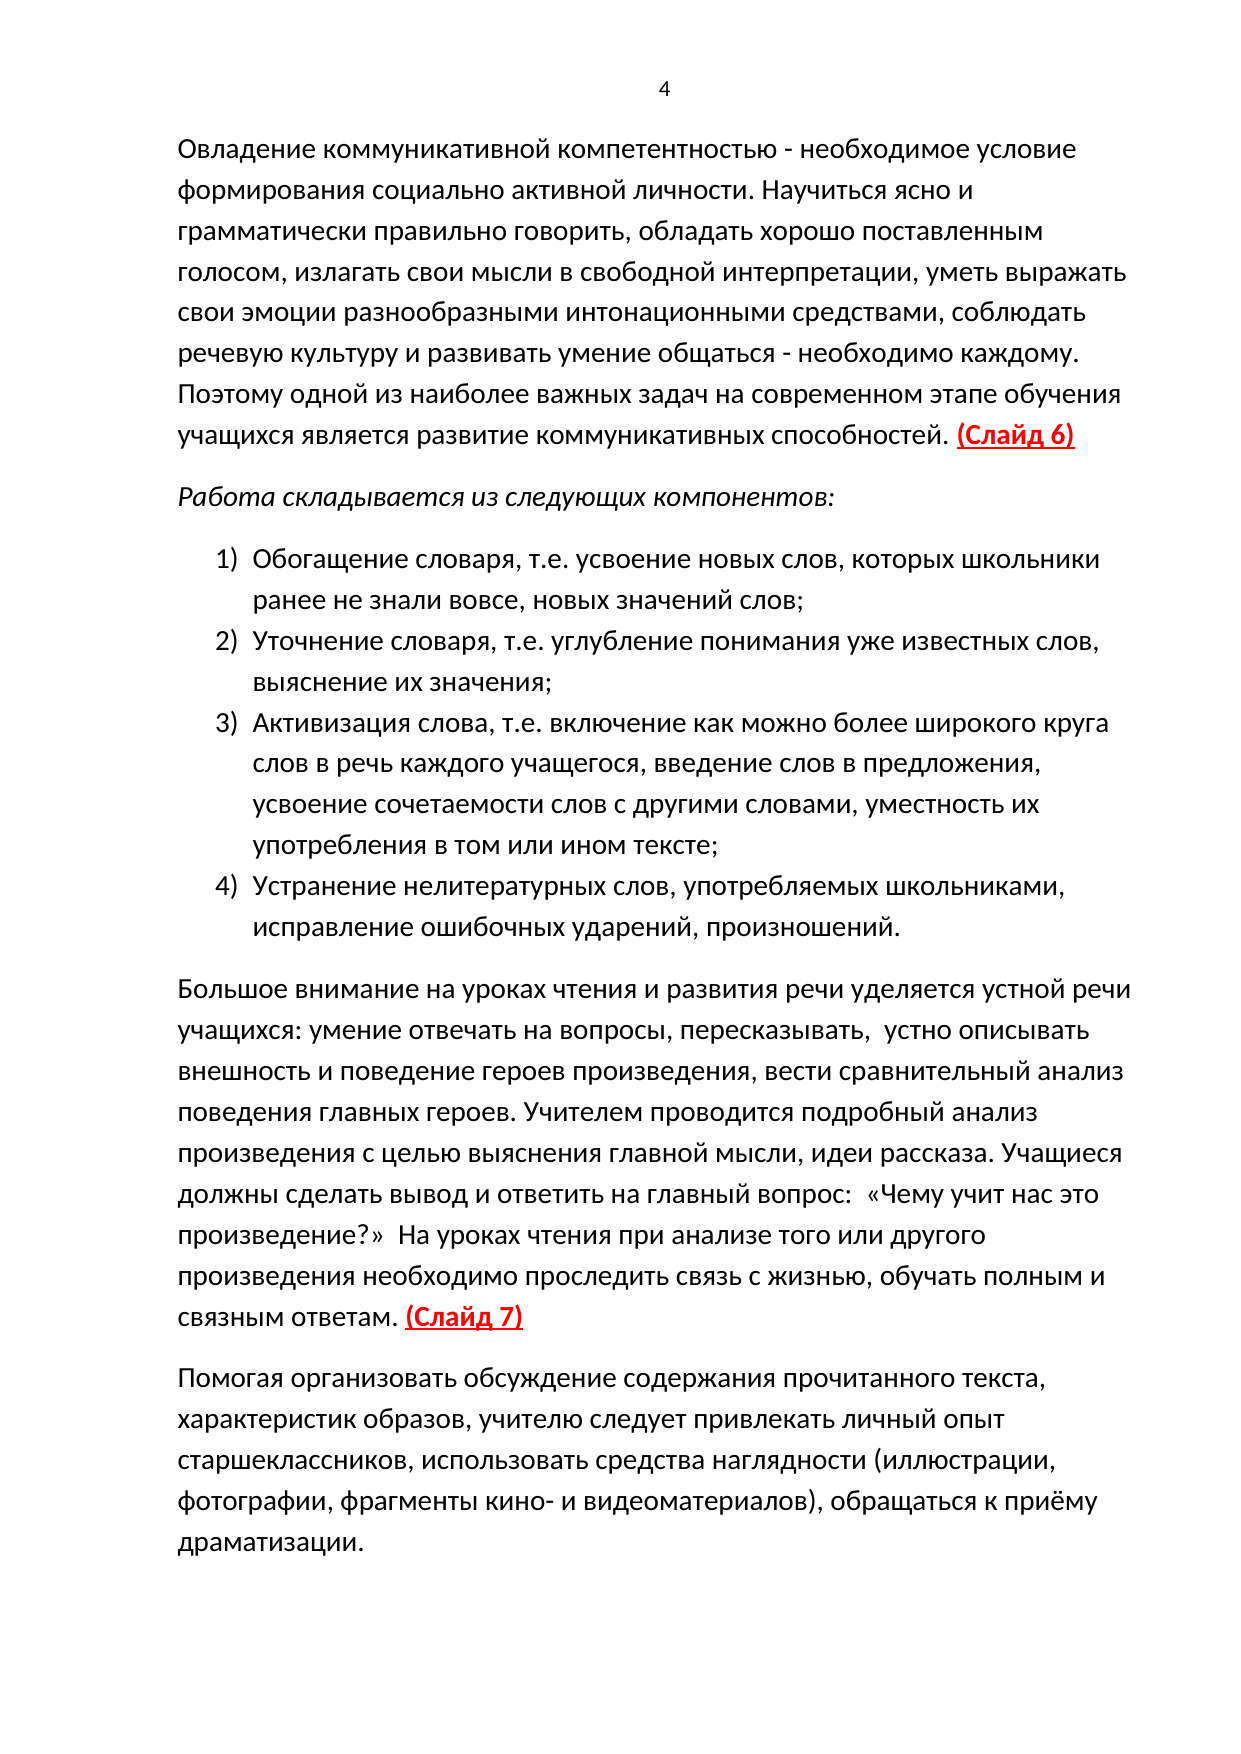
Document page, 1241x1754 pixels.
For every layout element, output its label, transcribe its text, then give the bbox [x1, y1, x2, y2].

text Большое внимание на уроках чтения и развития речи уделяется устной речи учащихся: умение отвечать на вопросы, пересказывать, устно описывать внешность и поведение героев произведения, вести сравнительный анализ поведения главных героев. Учителем проводится подробный анализ произведения с целью выяснения главной мысли, идеи рассказа. Учащиеся должны сделать вывод и ответить на главный вопрос: «Чему учит нас это произведение?» На уроках чтения при анализе того или другого произведения необходимо проследить связь с жизнью, обучать полным и связным ответам. (Слайд 7) [177, 970, 1152, 1333]
list Устранение нелитературных слов, употребляемых школьниками, исправление ошибочных ударений, произношений. [215, 867, 1152, 944]
text Работа складывается из следующих компонентов: [177, 478, 1152, 514]
list Активизация слова, т.е. включение как можно более широкого круга слов в речь каждого учащегося, введение слов в предложения, усвоение сочетаемости слов с другими словами, уместность их употребления в том или ином тексте; [215, 704, 1152, 862]
list Уточнение словаря, т.е. углубление понимания уже известных слов, выяснение их значения; [215, 622, 1152, 698]
text Помогая организовать обсуждение содержания прочитанного текста, характеристик образов, учителю следует привлекать личный опыт старшеклассников, использовать средства наглядности (иллюстрации, фотографии, фрагменты кино- и видеоматериалов), обращаться к приёму драматизации. [177, 1359, 1152, 1559]
list Обогащение словаря, т.е. усвоение новых слов, которых школьники ранее не знали вовсе, новых значений слов; [215, 540, 1152, 616]
text Овладение коммуникативной компетентностью - необходимое условие формирования социально активной личности. Научиться ясно и грамматически правильно говорить, обладать хорошо поставленным голосом, излагать свои мысли в свободной интерпретации, уметь выражать свои эмоции разнообразными интонационными средствами, соблюдать речевую культуру и развивать умение общаться - необходимо каждому. Поэтому одной из наиболее важных задач на современном этапе обучения учащихся является развитие коммуникативных способностей. (Слайд 6) [177, 130, 1152, 452]
